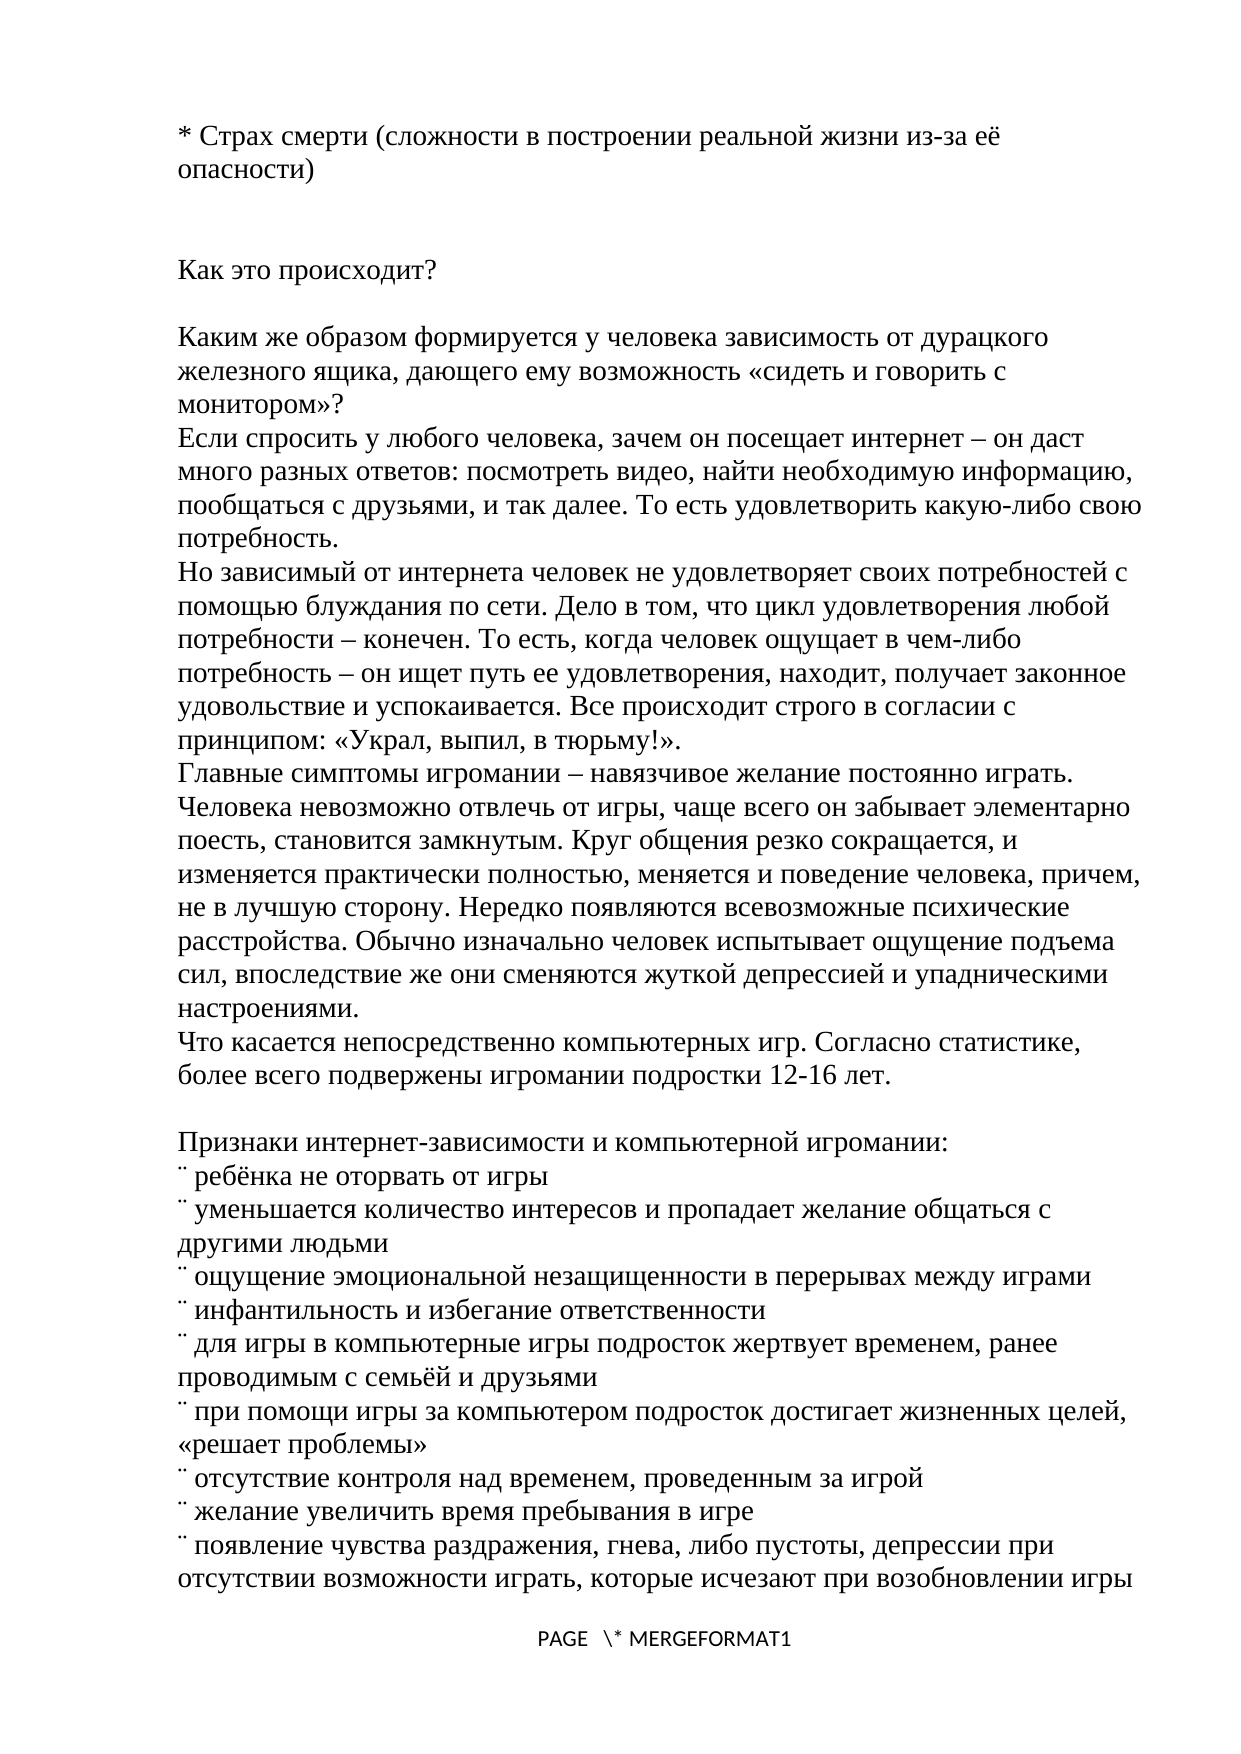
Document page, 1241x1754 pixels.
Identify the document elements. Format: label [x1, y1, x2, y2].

text [177, 118, 1152, 1594]
